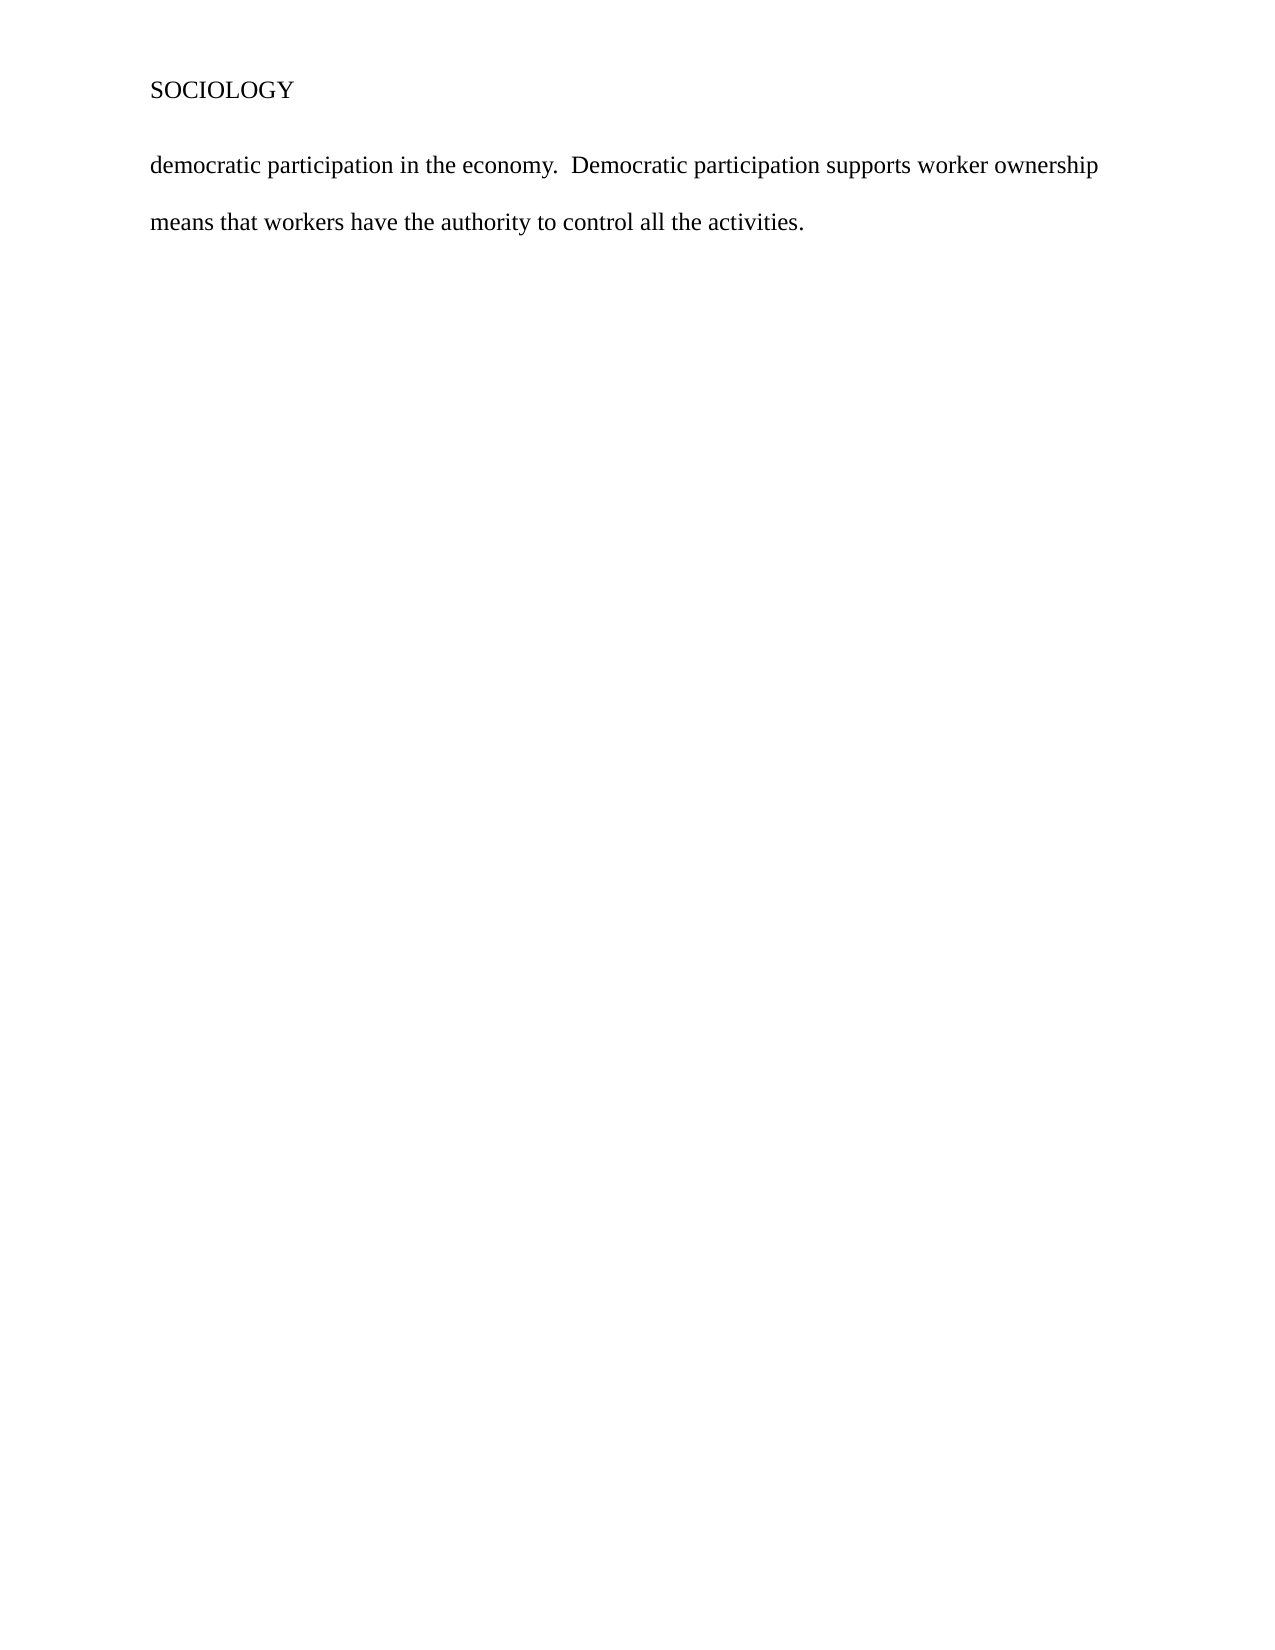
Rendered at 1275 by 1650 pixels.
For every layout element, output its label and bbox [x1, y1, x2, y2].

title [150, 150, 1125, 236]
